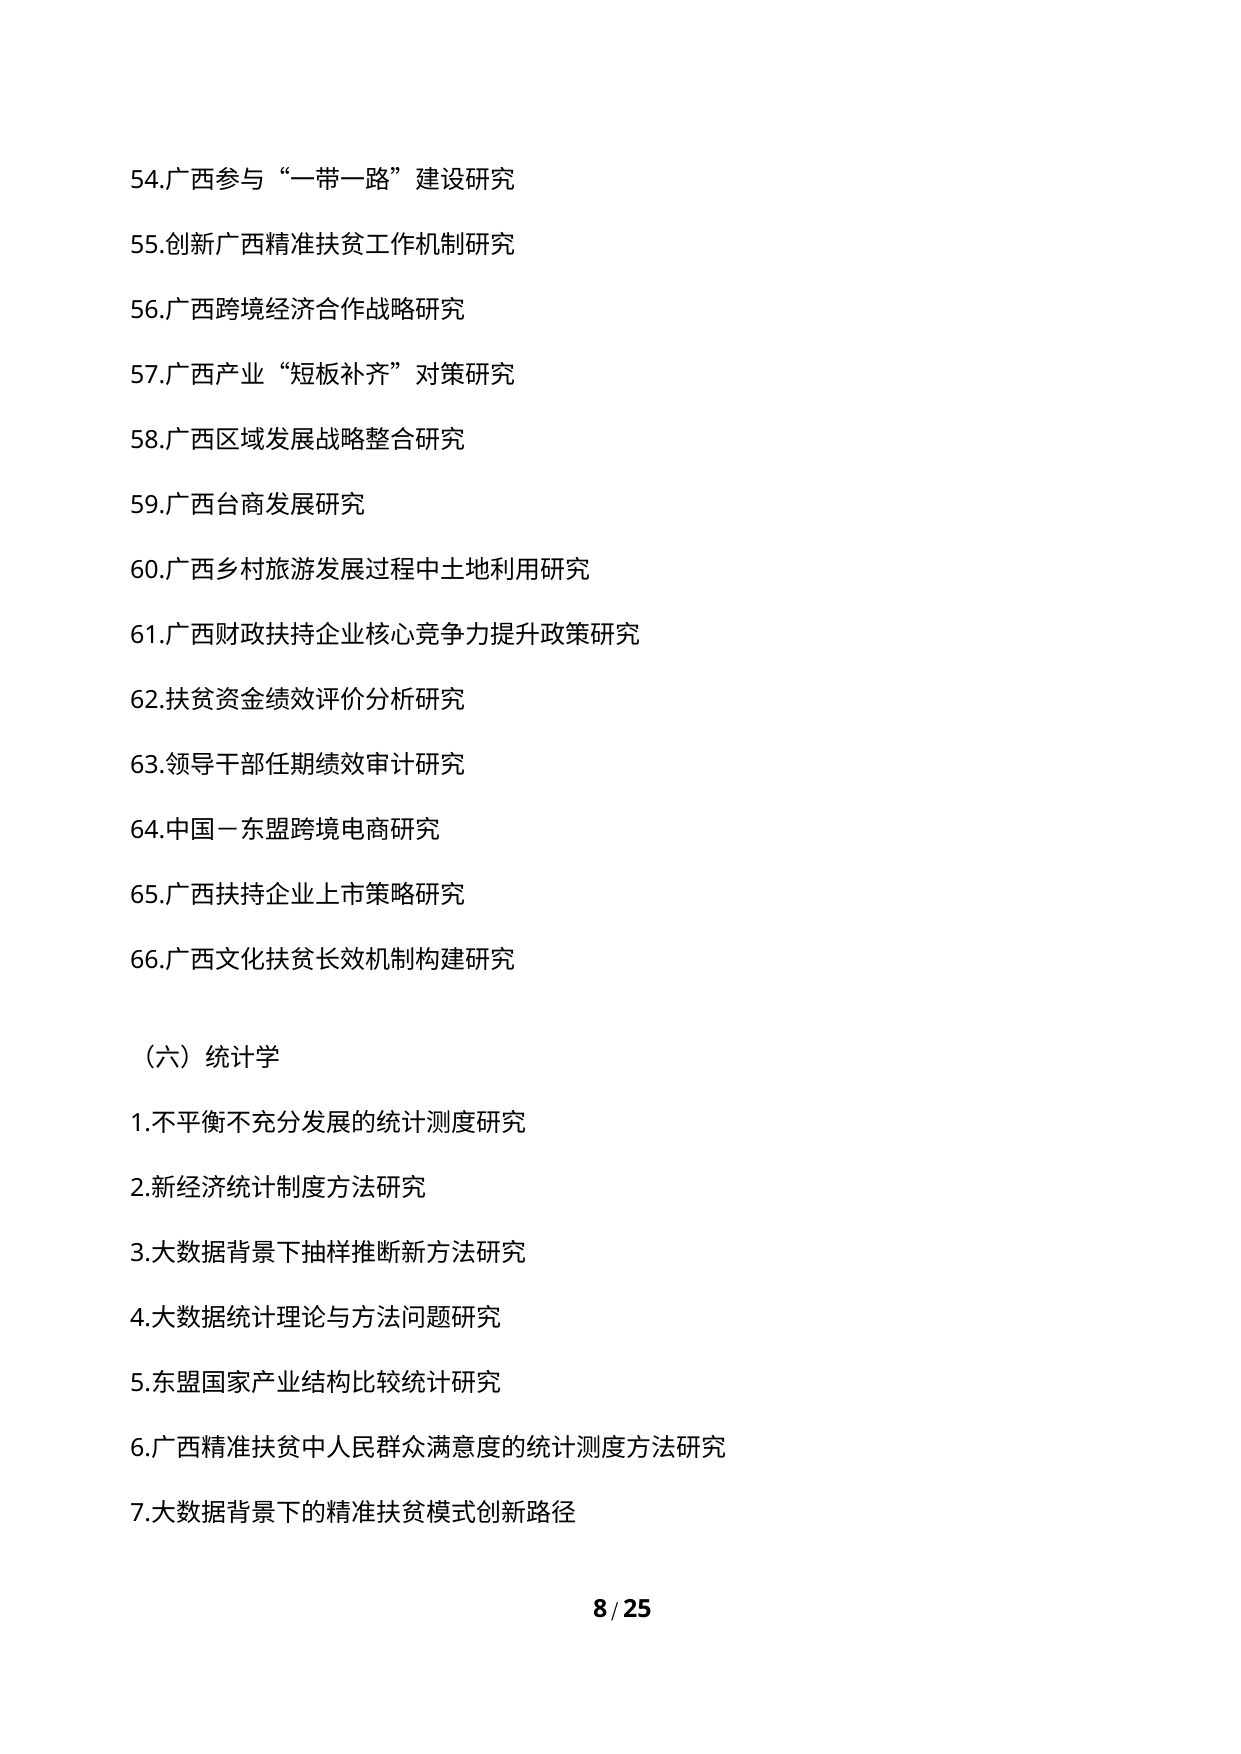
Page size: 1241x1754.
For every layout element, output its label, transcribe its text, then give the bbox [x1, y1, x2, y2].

text 63.领导干部任期绩效审计研究 [130, 730, 1110, 795]
text 64.中国－东盟跨境电商研究 [130, 795, 1110, 860]
text 6.广西精准扶贫中人民群众满意度的统计测度方法研究 [130, 1413, 1110, 1478]
text 66.广西文化扶贫长效机制构建研究 [130, 925, 1110, 990]
text 54.广西参与“一带一路”建设研究 [130, 145, 1110, 210]
text 4.大数据统计理论与方法问题研究 [130, 1283, 1110, 1348]
text （六）统计学 [130, 1023, 1110, 1088]
text 2.新经济统计制度方法研究 [130, 1153, 1110, 1218]
text 55.创新广西精准扶贫工作机制研究 [130, 210, 1110, 275]
text 7.大数据背景下的精准扶贫模式创新路径 [130, 1478, 1110, 1543]
text 60.广西乡村旅游发展过程中土地利用研究 [130, 535, 1110, 600]
text 56.广西跨境经济合作战略研究 [130, 275, 1110, 340]
text 59.广西台商发展研究 [130, 470, 1110, 535]
text 61.广西财政扶持企业核心竞争力提升政策研究 [130, 600, 1110, 665]
text 5.东盟国家产业结构比较统计研究 [130, 1348, 1110, 1413]
text 62.扶贫资金绩效评价分析研究 [130, 665, 1110, 730]
text 65.广西扶持企业上市策略研究 [130, 860, 1110, 925]
text 1.不平衡不充分发展的统计测度研究 [130, 1088, 1110, 1153]
text 58.广西区域发展战略整合研究 [130, 405, 1110, 470]
text 57.广西产业“短板补齐”对策研究 [130, 340, 1110, 405]
text 3.大数据背景下抽样推断新方法研究 [130, 1218, 1110, 1283]
